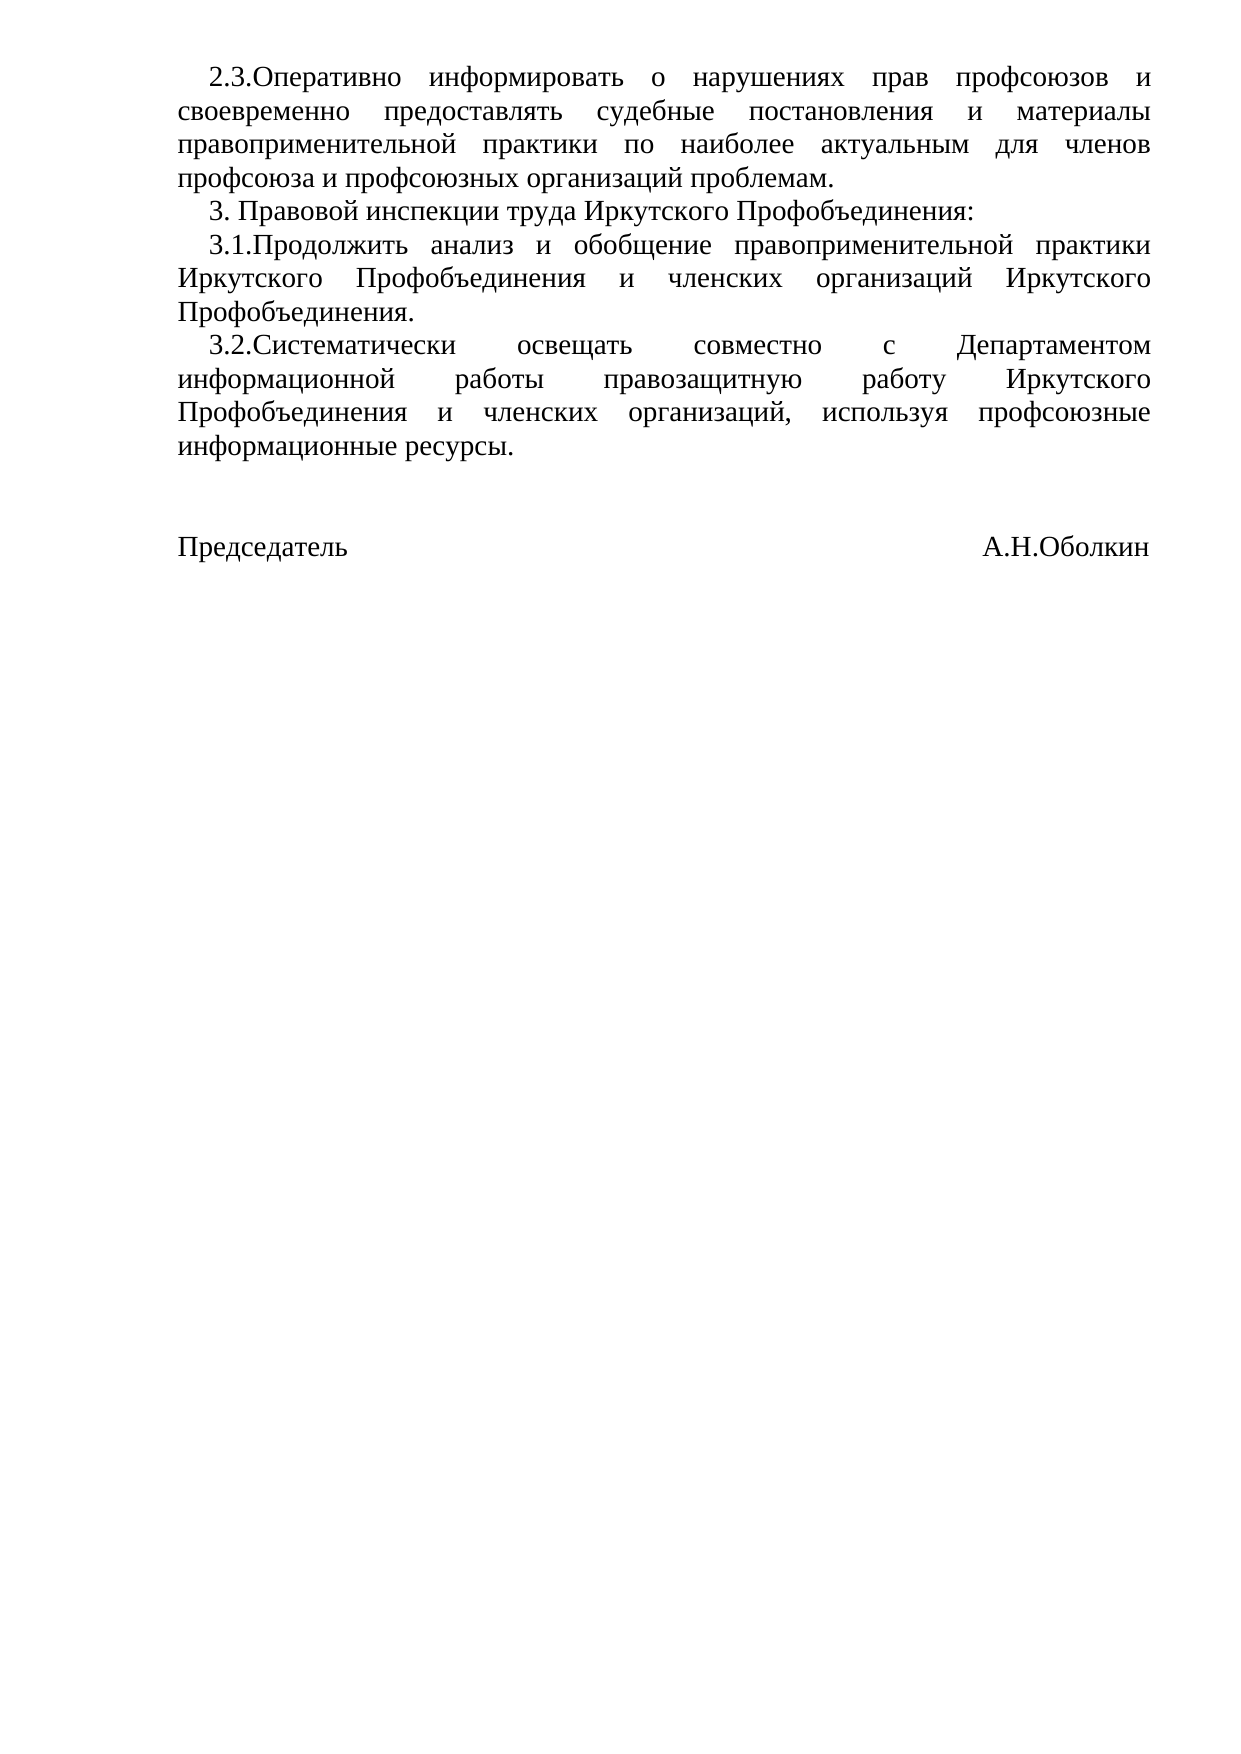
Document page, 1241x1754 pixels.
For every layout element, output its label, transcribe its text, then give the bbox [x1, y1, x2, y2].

text 3.1.Продолжить анализ и обобщение правоприменительной практики Иркутского Профобъединения и членских организаций Иркутского Профобъединения. [177, 227, 1152, 327]
text 2.3.Оперативно информировать о нарушениях прав профсоюзов и своевременно предоставлять судебные постановления и материалы правоприменительной практики по наиболее актуальным для членов профсоюза и профсоюзных организаций проблемам. [177, 59, 1152, 193]
text 3. Правовой инспекции труда Иркутского Профобъединения: [177, 193, 1152, 227]
text 3.2.Систематически освещать совместно с Департаментом информационной работы правозащитную работу Иркутского Профобъединения и членских организаций, используя профсоюзные информационные ресурсы. [177, 327, 1152, 462]
text Председатель А.Н.Оболкин [177, 529, 1152, 562]
